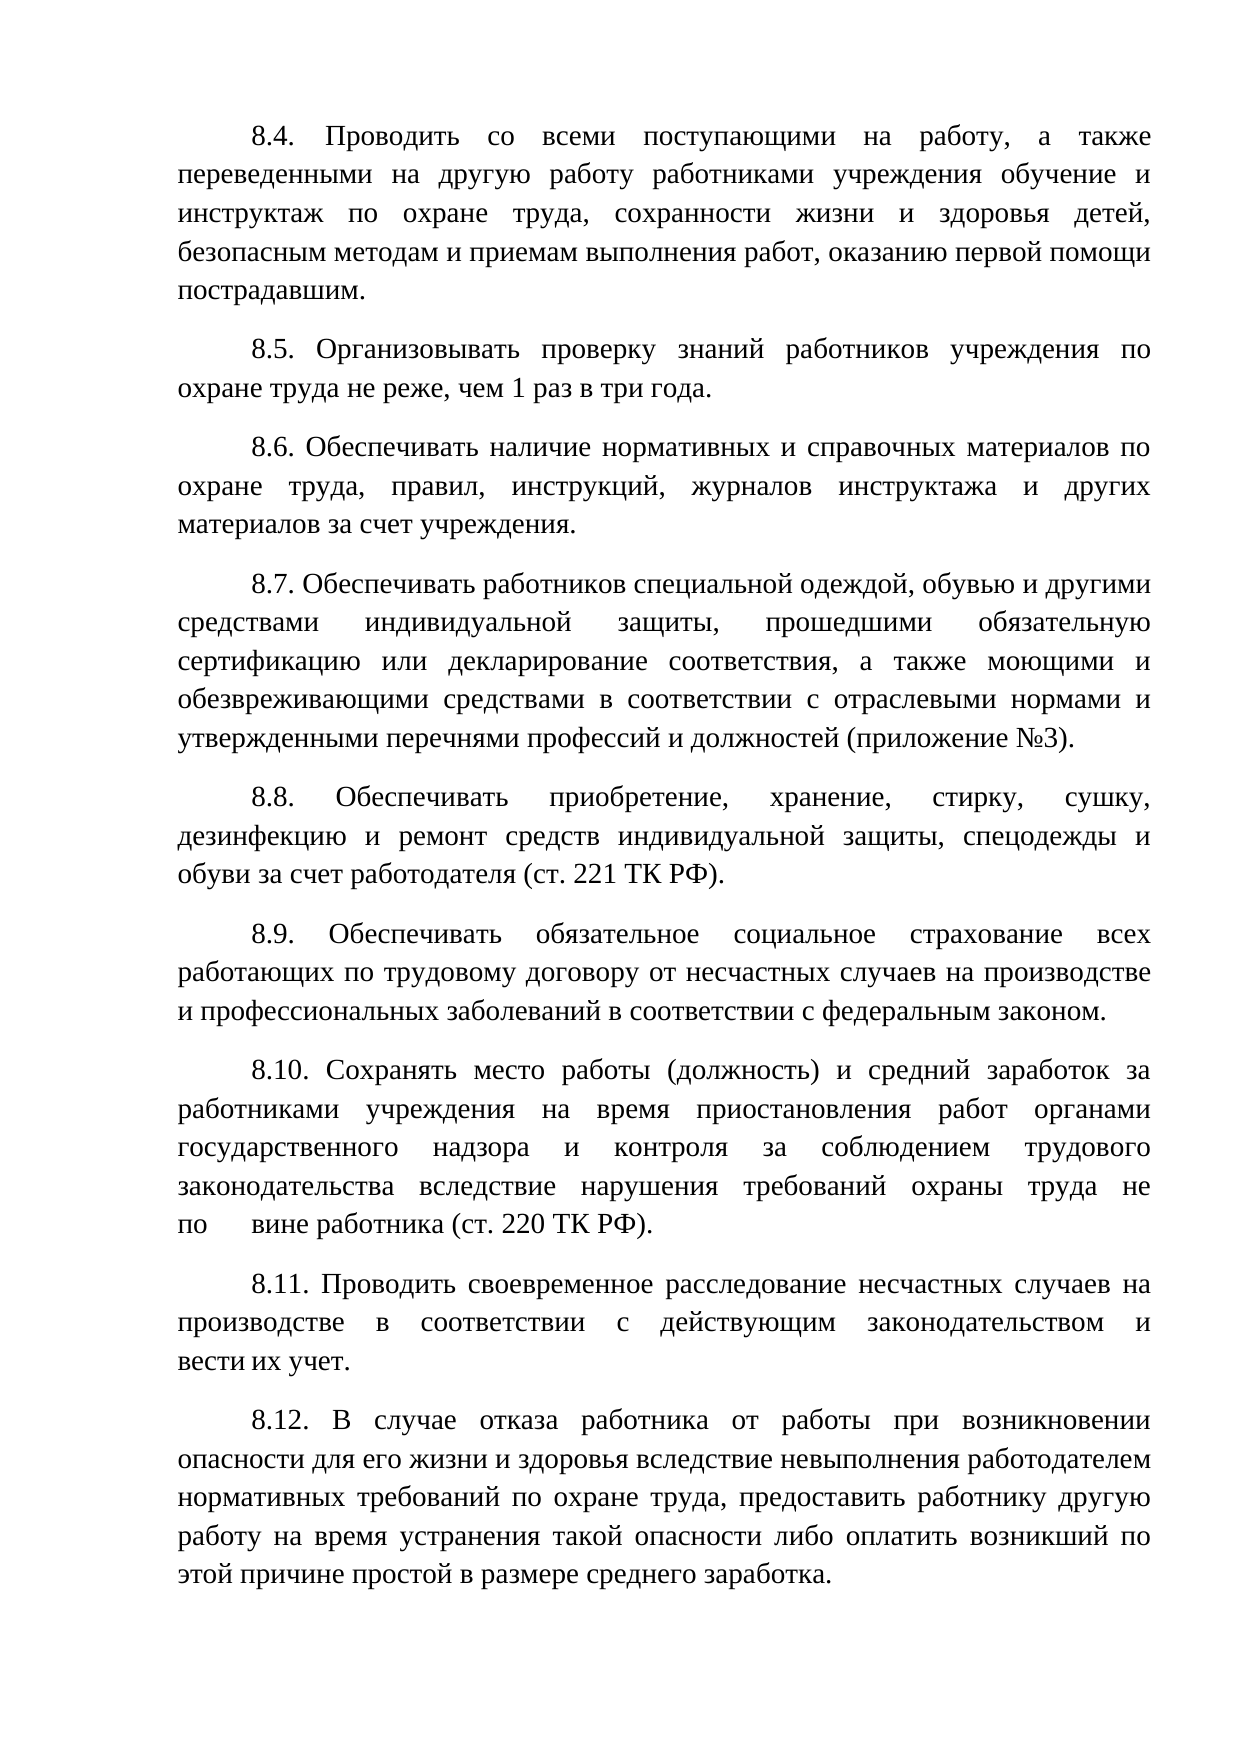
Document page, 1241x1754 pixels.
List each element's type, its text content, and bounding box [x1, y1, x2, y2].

text 8.10. Сохранять место работы (должность) и средний заработок за работниками учреждения на время приостановления работ органами государственного надзора и контроля за соблюдением трудового законодательства вследствие нарушения требований охраны труда не по вине работника (ст. 220 ТК РФ). [177, 1052, 1152, 1240]
text 8.7. Обеспечивать работников специальной одеждой, обувью и другими средствами индивидуальной защиты, прошедшими обязательную сертификацию или декларирование соответствия, а также моющими и обезвреживающими средствами в соответствии с отраслевыми нормами и утвержденными перечнями профессий и должностей (приложение №3). [177, 566, 1152, 754]
text 8.12. В случае отказа работника от работы при возникновении опасности для его жизни и здоровья вследствие невыполнения работодателем нормативных требований по охране труда, предоставить работнику другую работу на время устранения такой опасности либо оплатить возникший по этой причине простой в размере среднего заработка. [177, 1402, 1152, 1590]
text 8.6. Обеспечивать наличие нормативных и справочных материалов по охране труда, правил, инструкций, журналов инструктажа и других материалов за счет учреждения. [177, 429, 1152, 540]
text 8.8. Обеспечивать приобретение, хранение, стирку, сушку, дезинфекцию и ремонт средств индивидуальной защиты, спецодежды и обуви за счет работодателя (ст. 221 ТК РФ). [177, 779, 1152, 890]
text 8.5. Организовывать проверку знаний работников учреждения по охране труда не реже, чем 1 раз в три года. [177, 332, 1152, 404]
text 8.11. Проводить своевременное расследование несчастных случаев на производстве в соответствии с действующим законодательством и вести их учет. [177, 1266, 1152, 1377]
text 8.4. Проводить со всеми поступающими на работу, а также переведенными на другую работу работниками учреждения обучение и инструктаж по охране труда, сохранности жизни и здоровья детей, безопасным методам и приемам выполнения работ, оказанию первой помощи пострадавшим. [177, 118, 1152, 306]
text 8.9. Обеспечивать обязательное социальное страхование всех работающих по трудовому договору от несчастных случаев на производстве и профессиональных заболеваний в соответствии с федеральным законом. [177, 916, 1152, 1027]
